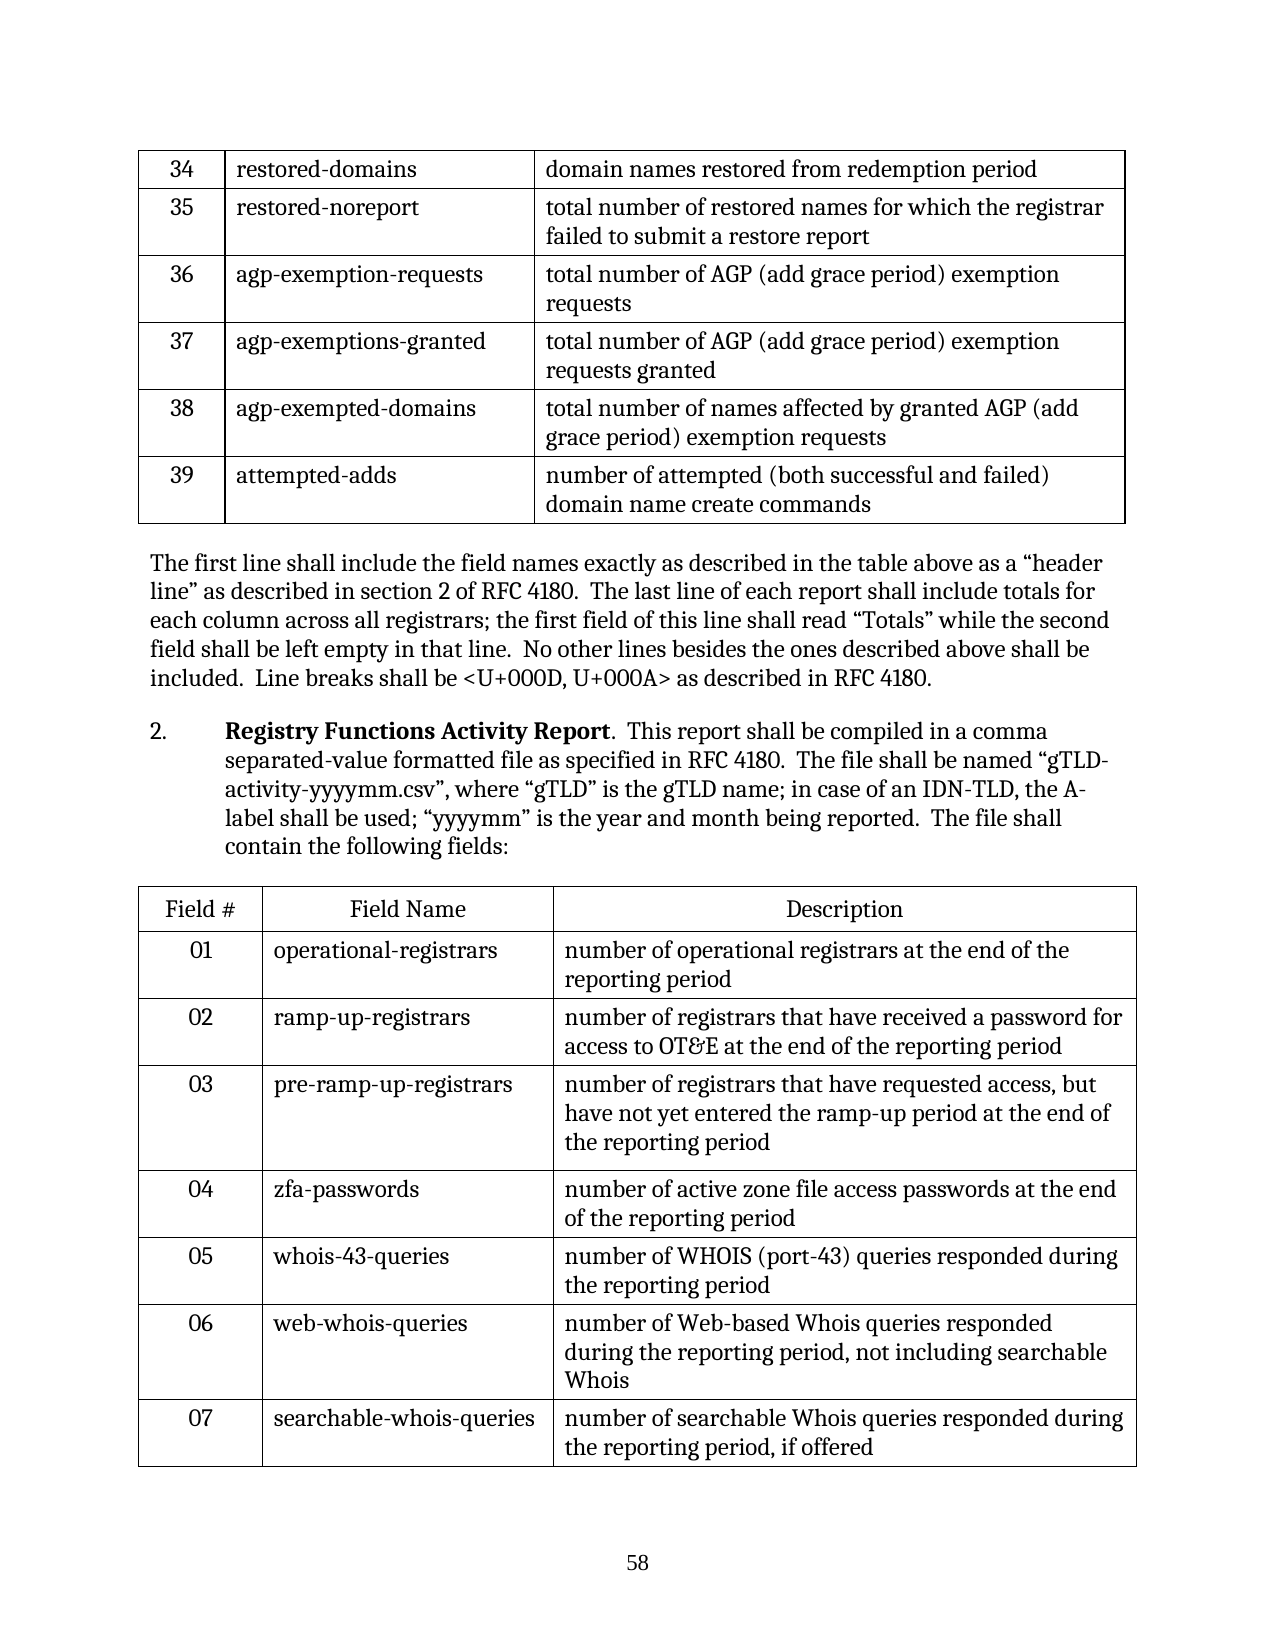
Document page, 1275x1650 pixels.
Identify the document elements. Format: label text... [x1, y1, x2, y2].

text Registry Functions Activity Report. This report shall be compiled in a comma separated-value formatted file as specified in RFC 4180. The file shall be named “gTLD-activity-yyyymm.csv”, where “gTLD” is the gTLD name; in case of an IDN-TLD, the A-label shall be used; “yyyymm” is the year and month being reported. The file shall contain the following fields: [150, 717, 1125, 861]
table_cell 34 [139, 151, 224, 188]
table_cell restored-domains [226, 151, 534, 188]
text The first line shall include the field names exactly as described in the table above as a “header line” as described in section 2 of RFC 4180. The last line of each report shall include totals for each column across all registrars; the first field of this line shall read “Totals” while the second field shall be left empty in that line. No other lines besides the ones described above shall be included. Line breaks shall be <U+000D, U+000A> as described in RFC 4180. [150, 548, 1125, 692]
table_cell 05 [139, 1238, 262, 1303]
table_cell whois-43-queries [263, 1238, 553, 1303]
table_cell 06 [139, 1305, 262, 1399]
table_cell number of searchable Whois queries responded during the reporting period, if offered [554, 1400, 1136, 1466]
table_cell agp-exemptions-granted [226, 323, 534, 389]
table_cell total number of restored names for which the registrar failed to submit a restore report [535, 189, 1124, 255]
table_cell 36 [139, 256, 224, 322]
table_cell 39 [139, 457, 224, 522]
table_header Field # [139, 887, 262, 931]
table_cell 03 [139, 1066, 262, 1170]
table_header Field Name [263, 887, 553, 931]
table_cell number of registrars that have requested access, but have not yet entered the ramp-up period at the end of the reporting period [554, 1066, 1136, 1170]
table_cell number of WHOIS (port-43) queries responded during the reporting period [554, 1238, 1136, 1303]
table_cell 02 [139, 999, 262, 1065]
table_cell domain names restored from redemption period [535, 151, 1124, 188]
table_cell searchable-whois-queries [263, 1400, 553, 1466]
table_cell number of attempted (both successful and failed) domain name create commands [535, 457, 1124, 522]
table_cell total number of names affected by granted AGP (add grace period) exemption requests [535, 390, 1124, 456]
table_cell number of active zone file access passwords at the end of the reporting period [554, 1171, 1136, 1237]
table_cell 04 [139, 1171, 262, 1237]
table_cell number of operational registrars at the end of the reporting period [554, 932, 1136, 998]
table_cell 35 [139, 189, 224, 255]
table_cell web-whois-queries [263, 1305, 553, 1399]
table_cell 07 [139, 1400, 262, 1466]
table_cell 37 [139, 323, 224, 389]
table_cell operational-registrars [263, 932, 553, 998]
table_cell number of Web-based Whois queries responded during the reporting period, not including searchable Whois [554, 1305, 1136, 1399]
table_cell zfa-passwords [263, 1171, 553, 1237]
table_header Description [554, 887, 1136, 931]
table_cell attempted-adds [226, 457, 534, 522]
table_cell pre-ramp-up-registrars [263, 1066, 553, 1170]
table_cell 01 [139, 932, 262, 998]
table_cell 38 [139, 390, 224, 456]
table_cell ramp-up-registrars [263, 999, 553, 1065]
table_cell restored-noreport [226, 189, 534, 255]
table_cell number of registrars that have received a password for access to OT&E at the end of the reporting period [554, 999, 1136, 1065]
table_cell agp-exemption-requests [226, 256, 534, 322]
table_cell total number of AGP (add grace period) exemption requests granted [535, 323, 1124, 389]
table_cell agp-exempted-domains [226, 390, 534, 456]
table_cell total number of AGP (add grace period) exemption requests [535, 256, 1124, 322]
